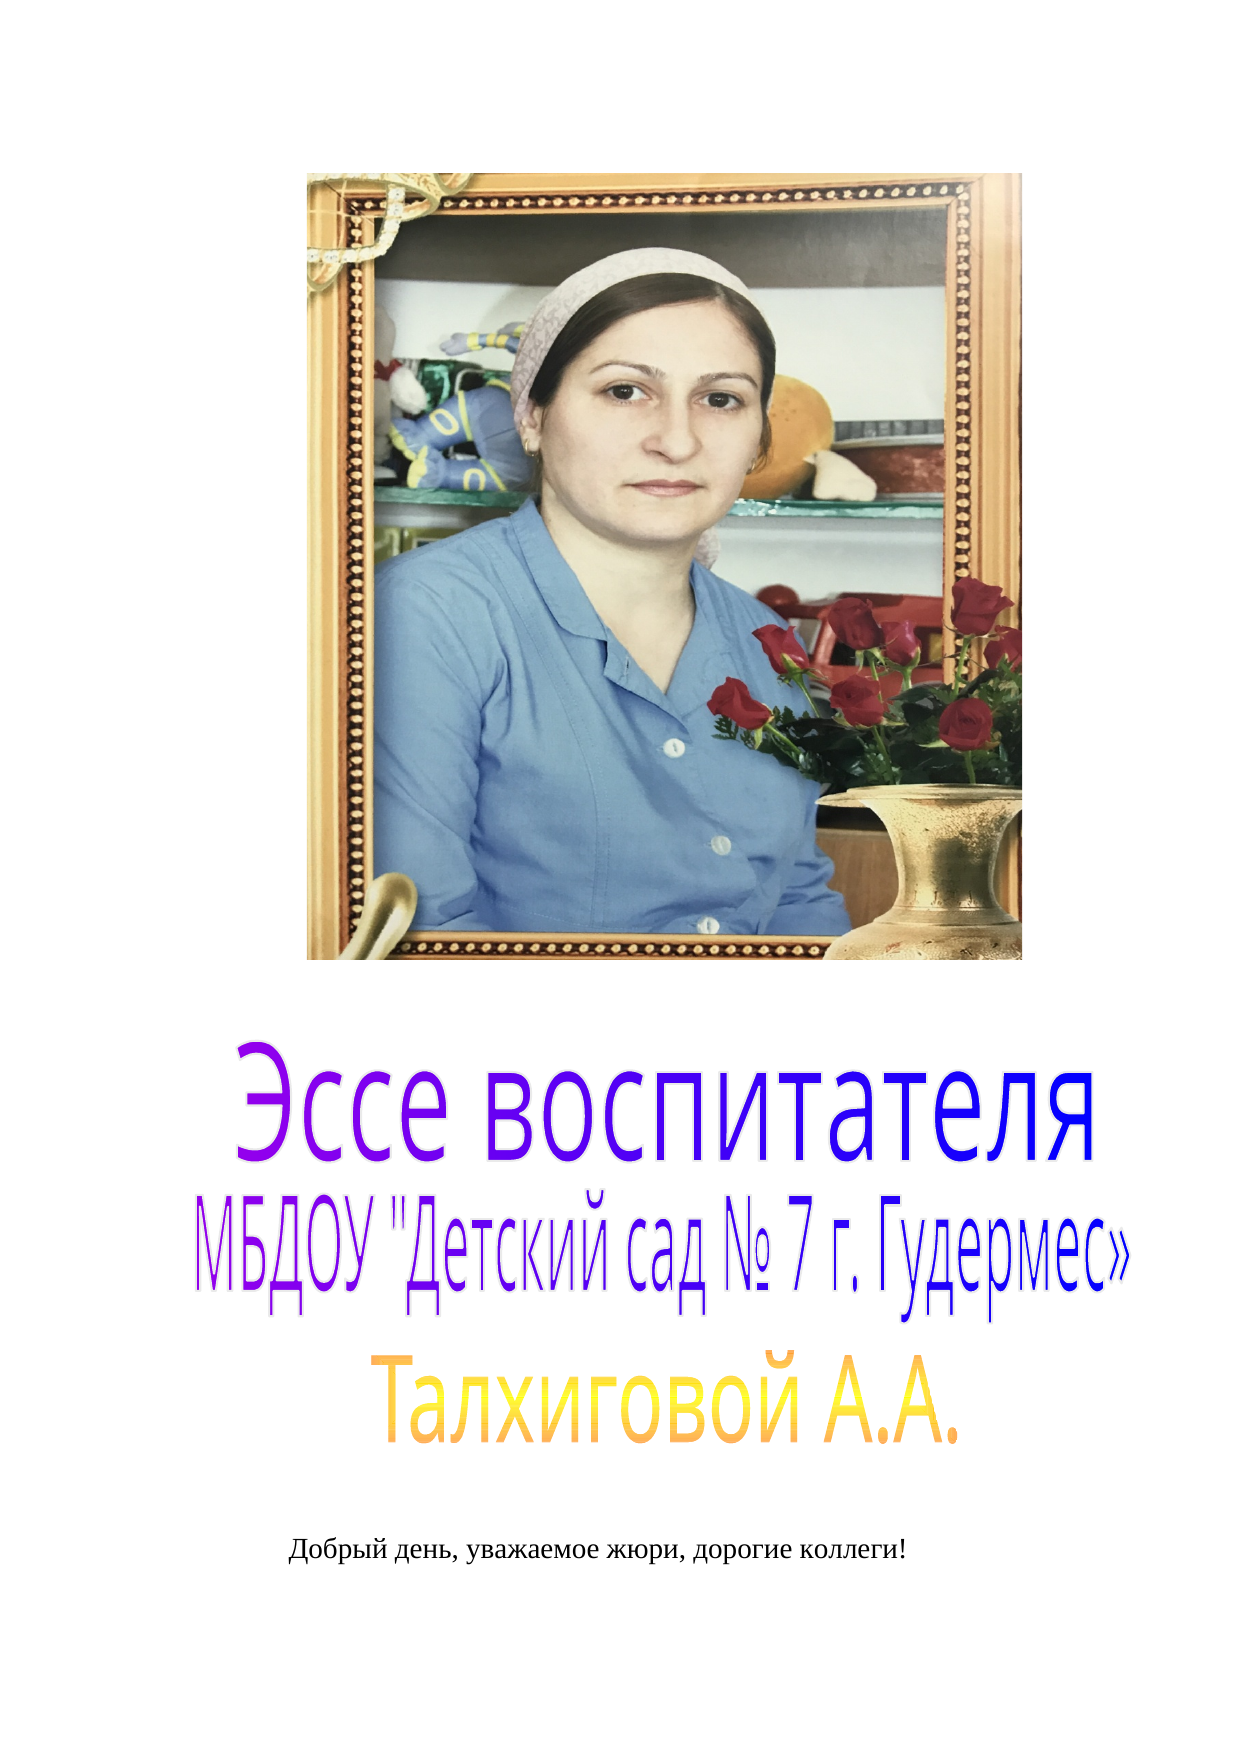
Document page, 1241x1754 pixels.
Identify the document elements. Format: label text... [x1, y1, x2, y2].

text Добрый день, уважаемое жюри, дорогие коллеги! [44, 1531, 1152, 1565]
picture [306, 173, 1023, 960]
